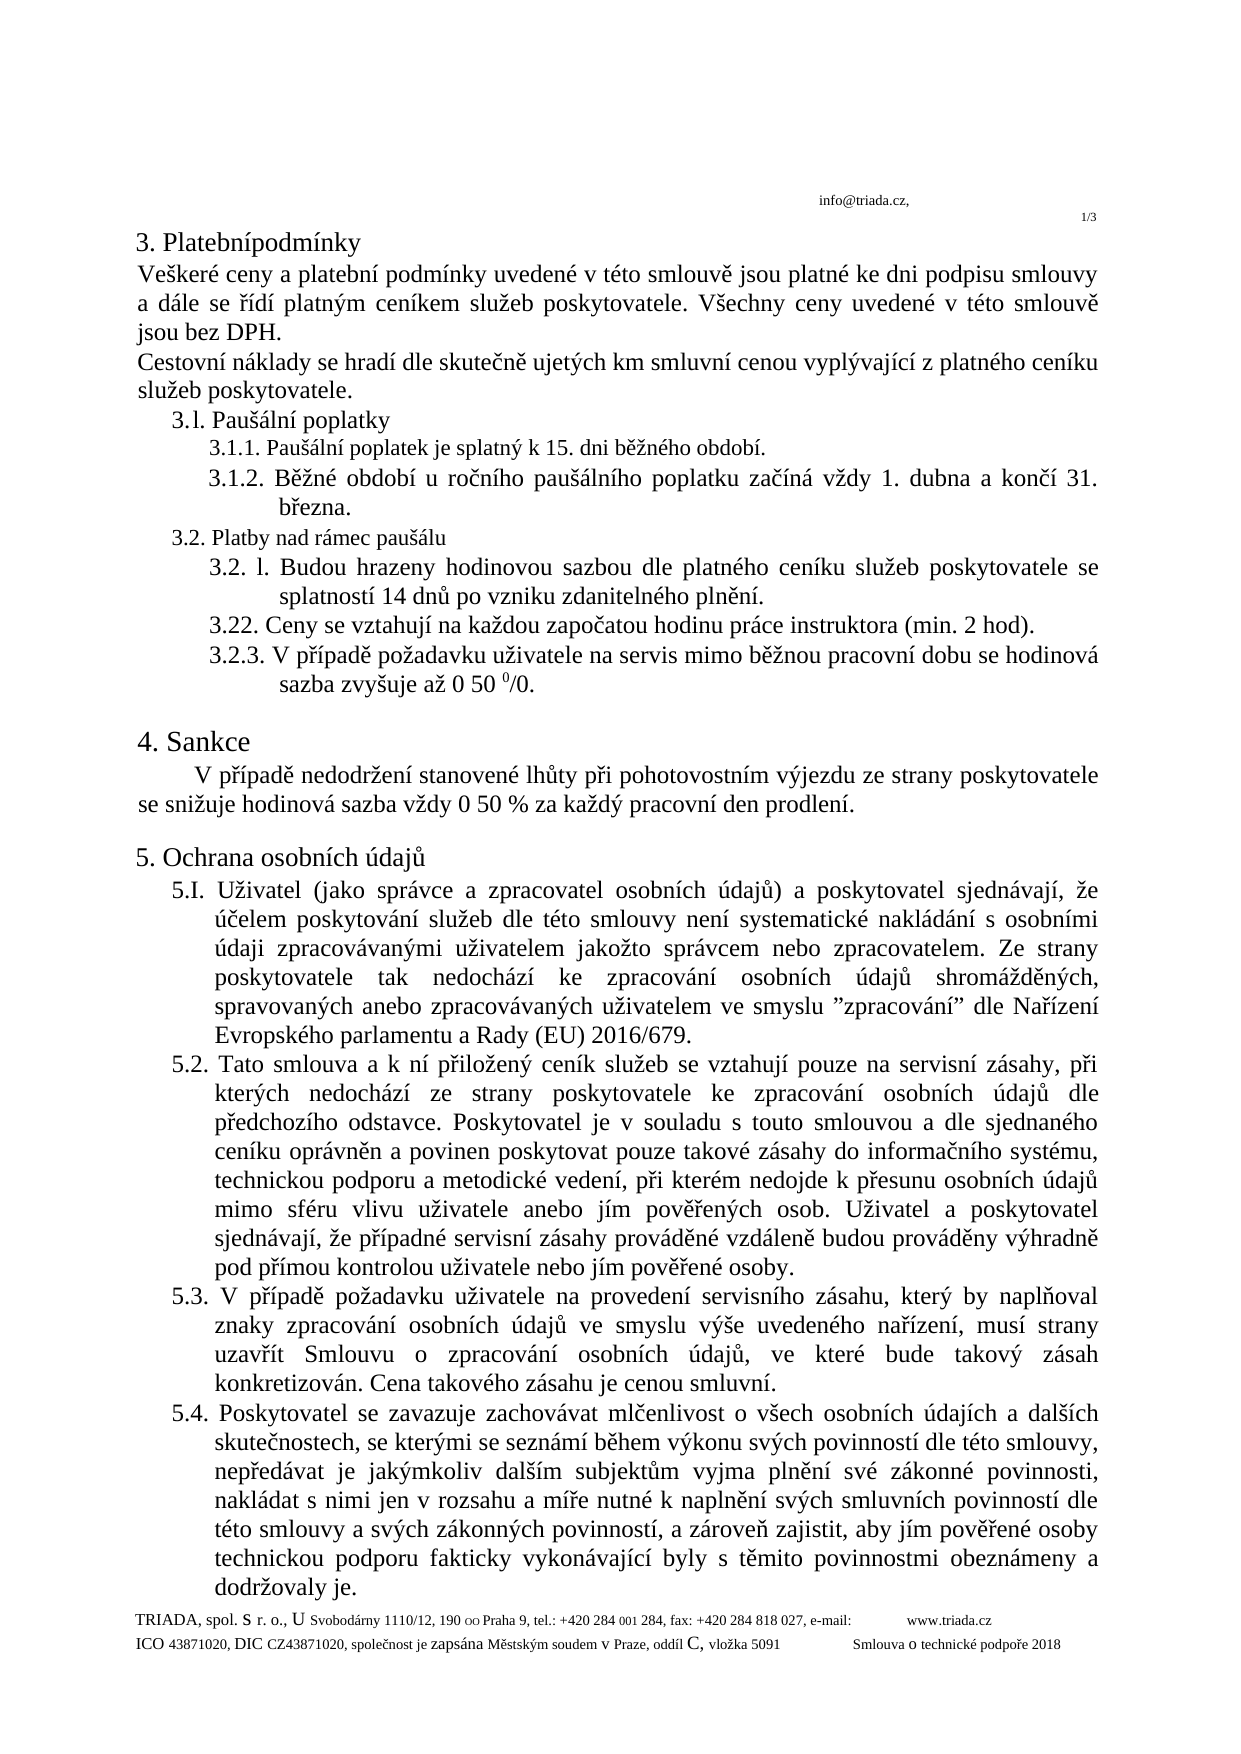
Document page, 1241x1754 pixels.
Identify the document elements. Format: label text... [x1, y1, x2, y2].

text 3.2. Platby nad rámec paušálu [171, 523, 1099, 550]
subtitle 5. Ochrana osobních údajů [135, 841, 1099, 873]
text 3.2.3. V případě požadavku uživatele na servis mimo běžnou pracovní dobu se hodinová sazba zvyšuje až 0 50 0/0. [209, 640, 1099, 698]
subtitle 4. Sankce [137, 724, 1099, 758]
text 3.1.2. Běžné období u ročního paušálního poplatku začíná vždy 1. dubna a končí 31. března. [208, 463, 1099, 521]
text Veškeré ceny a platební podmínky uvedené v této smlouvě jsou platné ke dni podpisu smlouvy a dále se řídí platným ceníkem služeb poskytovatele. Všechny ceny uvedené v této smlouvě jsou bez DPH. [137, 259, 1099, 346]
text 5.2. Tato smlouva a k ní přiložený ceník služeb se vztahují pouze na servisní zásahy, při kterých nedochází ze strany poskytovatele ke zpracování osobních údajů dle předchozího odstavce. Poskytovatel je v souladu s touto smlouvou a dle sjednaného ceníku oprávněn a povinen poskytovat pouze takové zásahy do informačního systému, technickou podporu a metodické vedení, při kterém nedojde k přesunu osobních údajů mimo sféru vlivu uživatele anebo jím pověřených osob. Uživatel a poskytovatel sjednávají, že případné servisní zásahy prováděné vzdáleně budou prováděny výhradně pod přímou kontrolou uživatele nebo jím pověřené osoby. [171, 1049, 1099, 1281]
text 1/3 [136, 210, 1096, 224]
text 5.3. V případě požadavku uživatele na provedení servisního zásahu, který by naplňoval znaky zpracování osobních údajů ve smyslu výše uvedeného nařízení, musí strany uzavřít Smlouvu o zpracování osobních údajů, ve které bude takový zásah konkretizován. Cena takového zásahu je cenou smluvní. [171, 1281, 1099, 1397]
text 3.2. l. Budou hrazeny hodinovou sazbou dle platného ceníku služeb poskytovatele se splatností 14 dnů po vzniku zdanitelného plnění. [209, 552, 1099, 610]
subtitle 3. Platebnípodmínky [135, 226, 1099, 257]
text Cestovní náklady se hradí dle skutečně ujetých km smluvní cenou vyplývající z platného ceníku služeb poskytovatele. [137, 347, 1099, 404]
list l. Paušální poplatky [171, 405, 1099, 434]
text V případě nedodržení stanovené lhůty při pohotovostním výjezdu ze strany poskytovatele se snižuje hodinová sazba vždy 0 50 % za každý pracovní den prodlení. [138, 761, 1099, 818]
text 5.4. Poskytovatel se zavazuje zachovávat mlčenlivost o všech osobních údajích a dalších skutečnostech, se kterými se seznámí během výkonu svých povinností dle této smlouvy, nepředávat je jakýmkoliv dalším subjektům vyjma plnění své zákonné povinnosti, nakládat s nimi jen v rozsahu a míře nutné k naplnění svých smluvních povinností dle této smlouvy a svých zákonných povinností, a zároveň zajistit, aby jím pověřené osoby technickou podporu fakticky vykonávající byly s těmito povinnostmi obeznámeny a dodržovaly je. [171, 1398, 1099, 1600]
text 3.22. Ceny se vztahují na každou započatou hodinu práce instruktora (min. 2 hod). [209, 610, 1099, 639]
text 3.1.1. Paušální poplatek je splatný k 15. dni běžného období. [209, 434, 1099, 461]
text info@triada.cz, [819, 192, 1099, 209]
text 5.I. Uživatel (jako správce a zpracovatel osobních údajů) a poskytovatel sjednávají, že účelem poskytování služeb dle této smlouvy není systematické nakládání s osobními údaji zpracovávanými uživatelem jakožto správcem nebo zpracovatelem. Ze strany poskytovatele tak nedochází ke zpracování osobních údajů shromážděných, spravovaných anebo zpracovávaných uživatelem ve smyslu ”zpracování” dle Nařízení Evropského parlamentu a Rady (EU) 2016/679. [171, 875, 1099, 1048]
